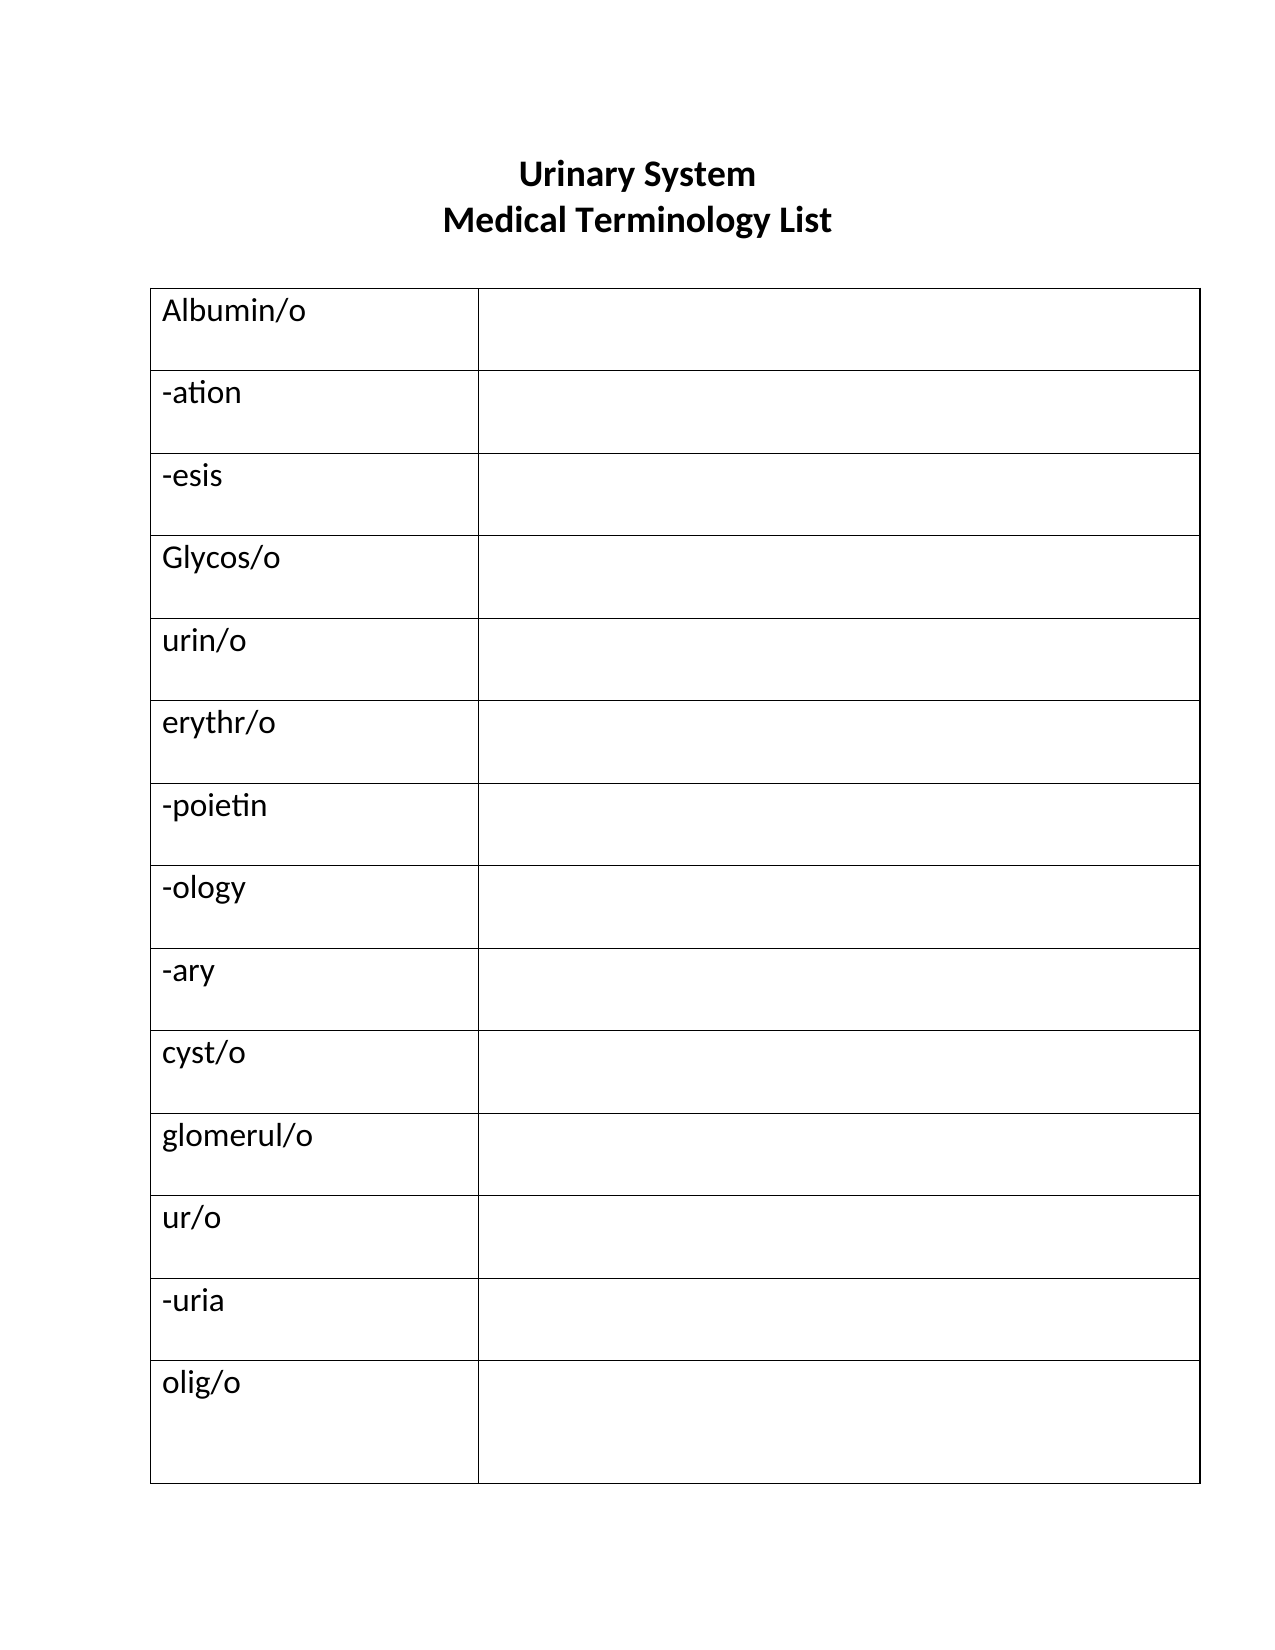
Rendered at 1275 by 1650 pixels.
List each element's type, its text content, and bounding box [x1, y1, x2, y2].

text Medical Terminology List [150, 196, 1125, 242]
table_cell -ology [151, 866, 478, 947]
table_cell -uria [151, 1279, 478, 1360]
text Urinary System [150, 150, 1125, 196]
table_cell ur/o [151, 1196, 478, 1277]
table_cell -esis [151, 454, 478, 535]
table_cell [479, 784, 1199, 865]
table_cell olig/o [151, 1361, 478, 1483]
table_cell -poietin [151, 784, 478, 865]
table_cell [479, 371, 1199, 452]
table_cell Glycos/o [151, 536, 478, 617]
table_cell [479, 536, 1199, 617]
table_cell [479, 1196, 1199, 1277]
table_cell -ary [151, 949, 478, 1030]
table_cell [479, 1279, 1199, 1360]
table_header Albumin/o [151, 289, 478, 370]
table_cell [479, 1361, 1199, 1483]
table_cell [479, 701, 1199, 782]
table_cell [479, 866, 1199, 947]
table_cell urin/o [151, 619, 478, 700]
table_cell [479, 1114, 1199, 1195]
table_cell erythr/o [151, 701, 478, 782]
table_header [479, 289, 1199, 370]
table_cell glomerul/o [151, 1114, 478, 1195]
table_cell [479, 454, 1199, 535]
table_cell cyst/o [151, 1031, 478, 1112]
table_cell [479, 1031, 1199, 1112]
table_cell [479, 949, 1199, 1030]
table_cell -ation [151, 371, 478, 452]
table_cell [479, 619, 1199, 700]
